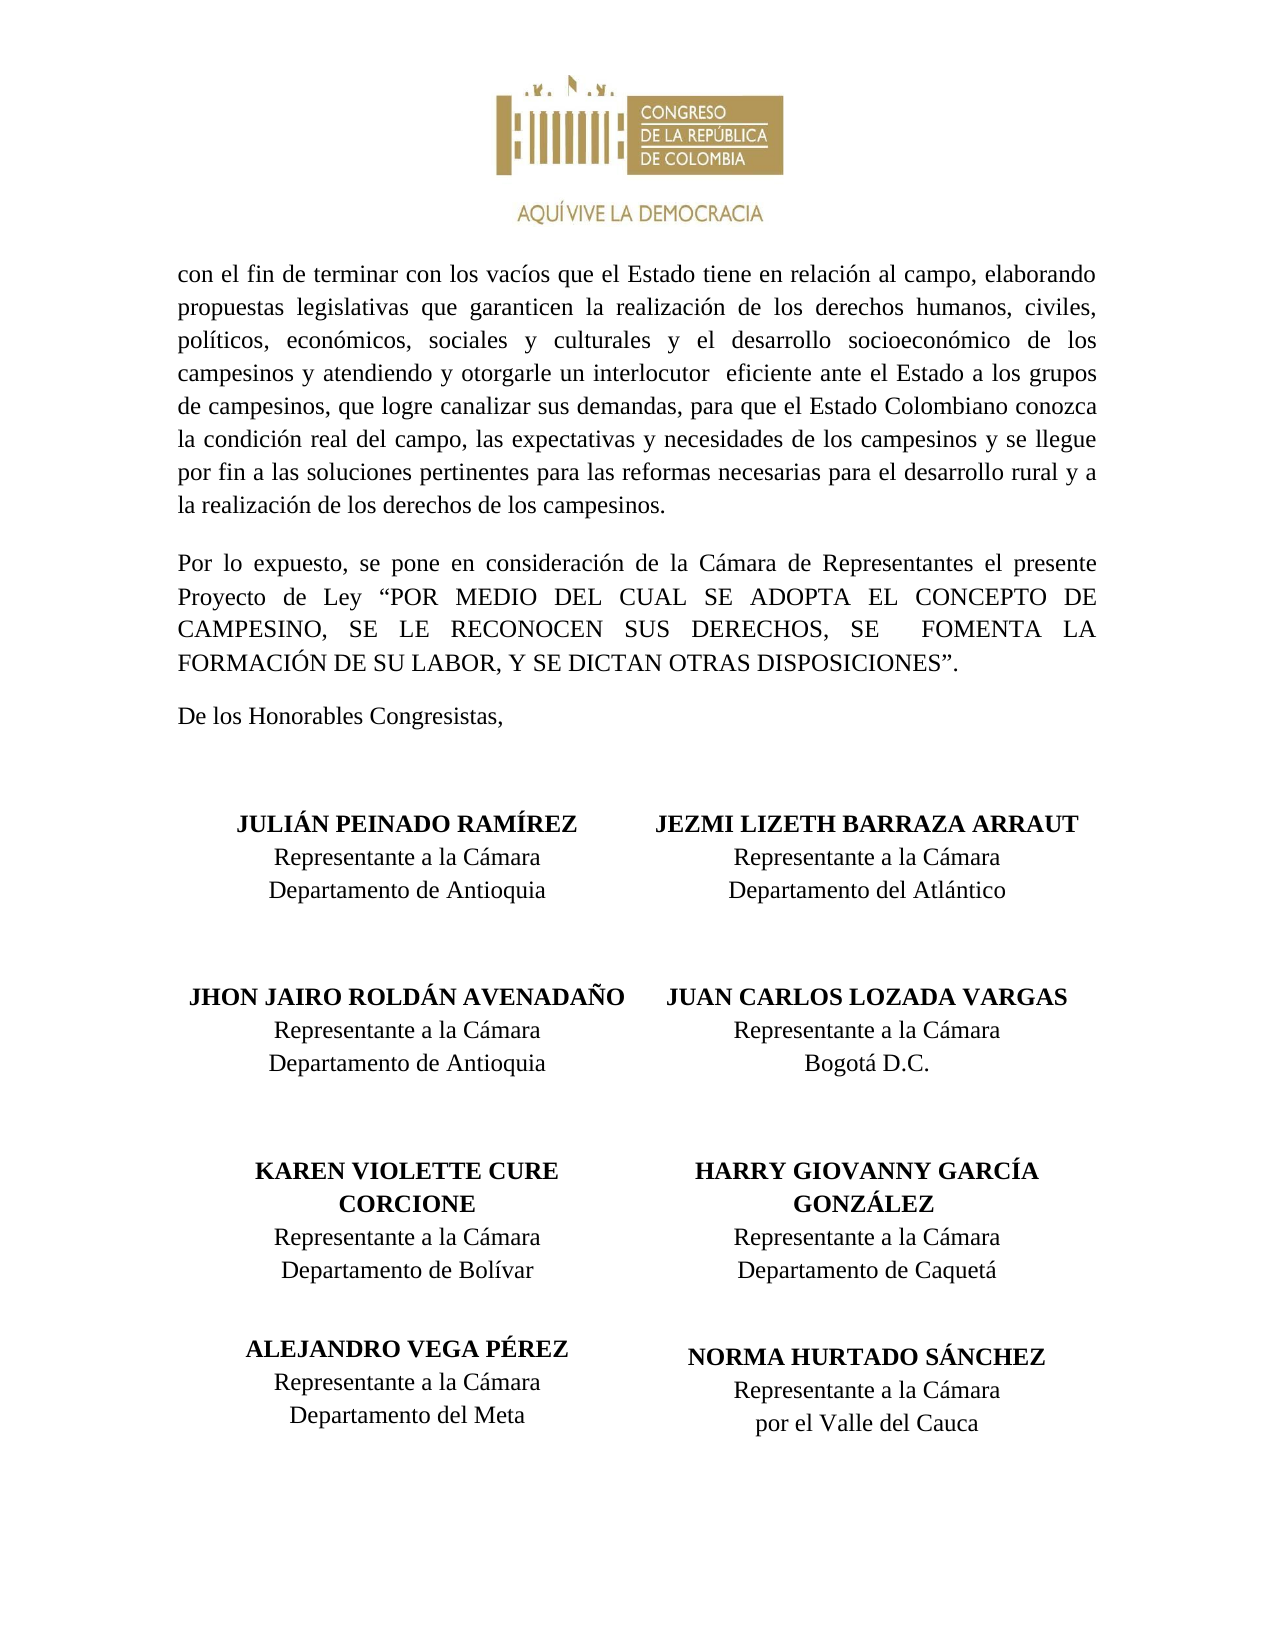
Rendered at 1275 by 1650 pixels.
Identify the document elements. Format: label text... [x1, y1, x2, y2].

picture [491, 75, 784, 227]
table_header JEZMI LIZETH BARRAZA ARRAUT Representante a la Cámara Departamento del Atlántico [637, 755, 1097, 929]
table_cell HARRY GIOVANNY GARCÍA GONZÁLEZ Representante a la Cámara Departamento de Caquetá [637, 1156, 1097, 1309]
table_header JULIÁN PEINADO RAMÍREZ Representante a la Cámara Departamento de Antioquia [177, 755, 637, 929]
table_cell KAREN VIOLETTE CURE CORCIONE Representante a la Cámara Departamento de Bolívar [177, 1156, 637, 1309]
table_cell ALEJANDRO VEGA PÉREZ Representante a la Cámara Departamento del Meta [177, 1309, 637, 1461]
table_cell NORMA HURTADO SÁNCHEZ Representante a la Cámara por el Valle del Cauca [637, 1309, 1097, 1461]
text De los Honorables Congresistas, [177, 701, 1098, 730]
table_cell JUAN CARLOS LOZADA VARGAS Representante a la Cámara Bogotá D.C. [637, 929, 1097, 1156]
text Por lo expuesto, se pone en consideración de la Cámara de Representantes el presente Proyecto de Ley “POR MEDIO DEL CUAL SE ADOPTA EL CONCEPTO DE CAMPESINO, SE LE RECONOCEN SUS DERECHOS, SE FOMENTA LA FORMACIÓN DE SU LABOR, Y SE DICTAN OTRAS DISPOSICIONES”. [177, 548, 1098, 676]
table_cell JHON JAIRO ROLDÁN AVENADAÑO Representante a la Cámara Departamento de Antioquia [177, 929, 637, 1156]
